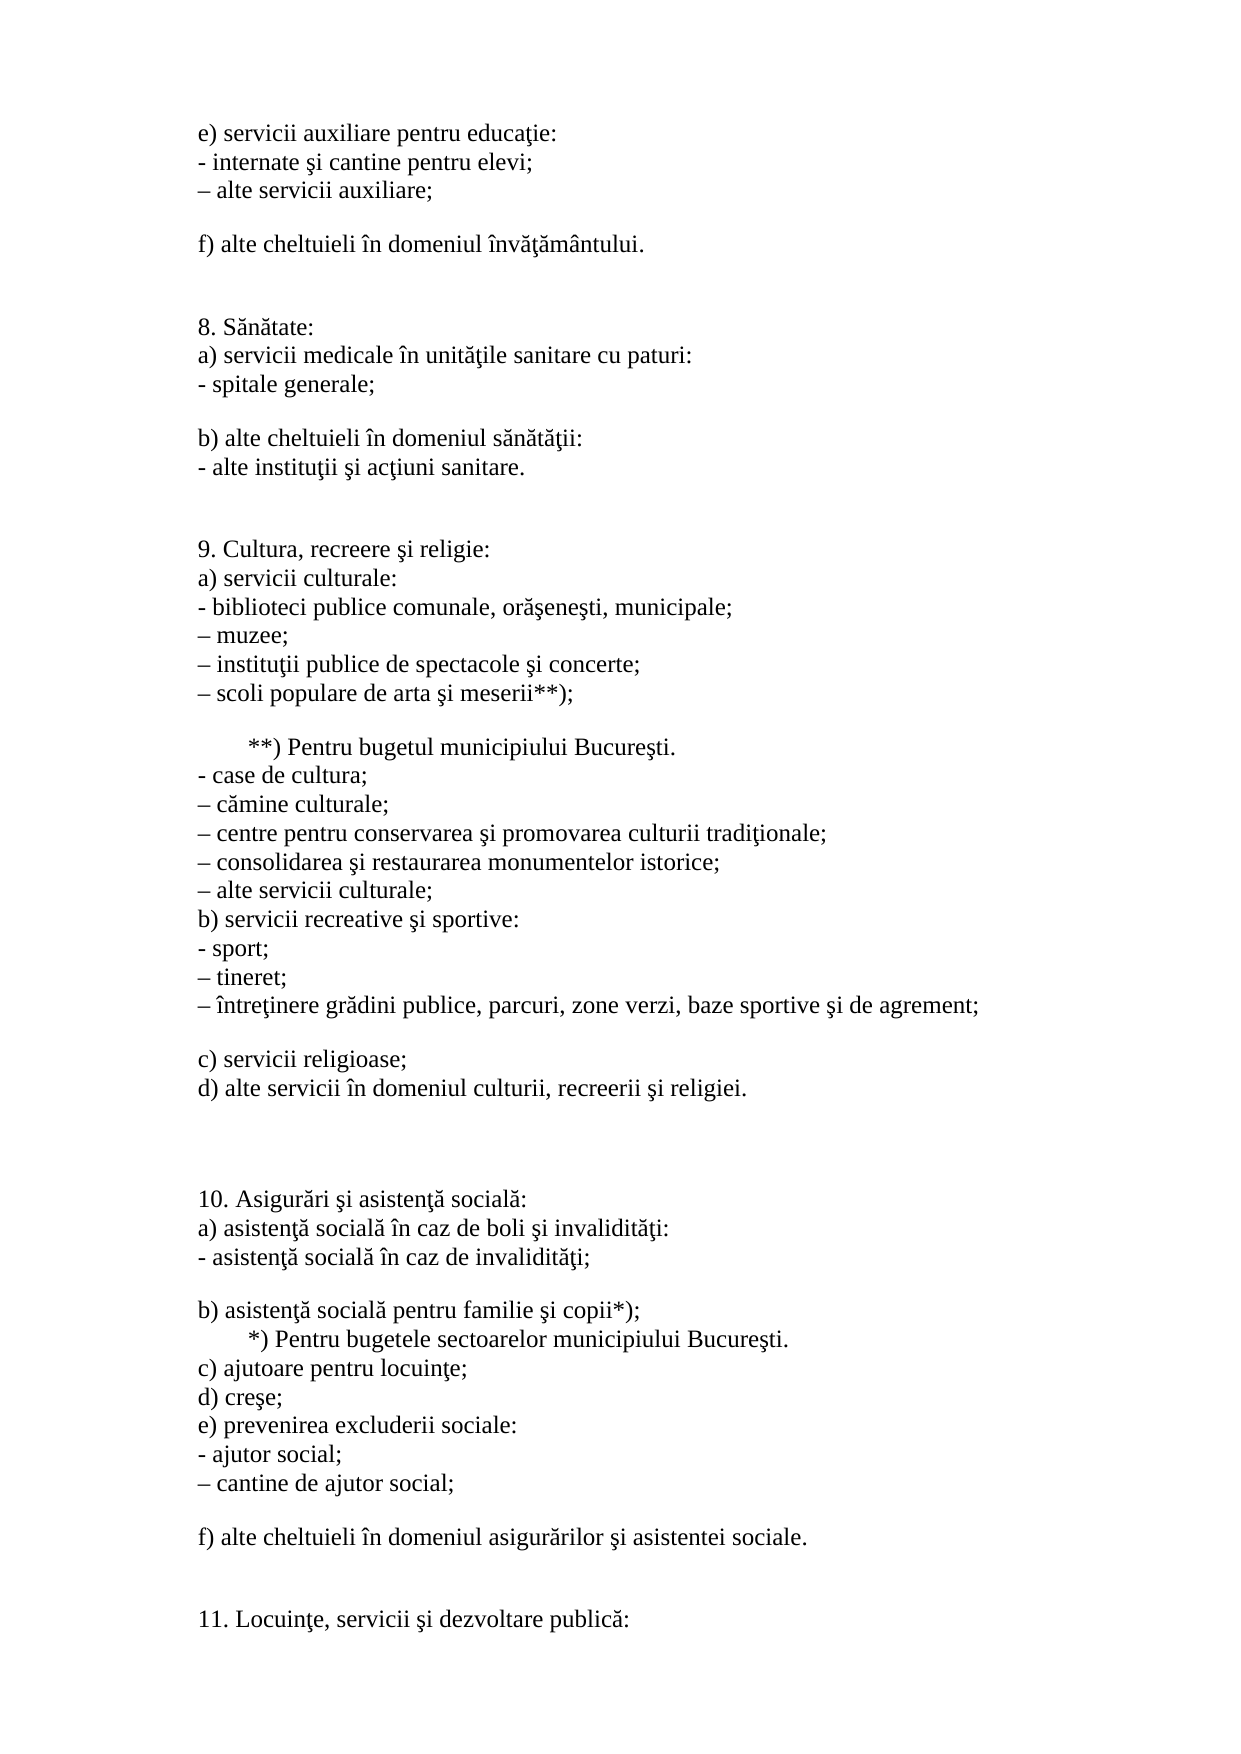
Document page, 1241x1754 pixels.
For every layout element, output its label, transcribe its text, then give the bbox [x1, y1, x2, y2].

text *) Pentru bugetele sectoarelor municipiului Bucureşti. [148, 1324, 1122, 1353]
text – tineret; [148, 962, 1122, 991]
text – întreţinere grădini publice, parcuri, zone verzi, baze sportive şi de agrement; [148, 991, 1122, 1019]
text c) servicii religioase; [148, 1044, 1122, 1073]
text - alte instituţii şi acţiuni sanitare. [148, 452, 1122, 509]
text – alte servicii culturale; [148, 876, 1122, 904]
text - internate şi cantine pentru elevi; [148, 147, 1122, 176]
text 9. Cultura, recreere şi religie: [148, 534, 1122, 563]
text f) alte cheltuieli în domeniul învăţământului. [148, 229, 1122, 287]
text a) servicii culturale: [148, 563, 1122, 592]
text c) ajutoare pentru locuinţe; [148, 1353, 1122, 1382]
text e) servicii auxiliare pentru educaţie: [148, 118, 1122, 147]
text d) alte servicii în domeniul culturii, recreerii şi religiei. [148, 1073, 1122, 1159]
text e) prevenirea excluderii sociale: [148, 1411, 1122, 1439]
text – cantine de ajutor social; [148, 1468, 1122, 1497]
text 11. Locuinţe, servicii şi dezvoltare publică: [148, 1604, 1122, 1633]
text – consolidarea şi restaurarea monumentelor istorice; [148, 847, 1122, 876]
text d) creşe; [148, 1382, 1122, 1411]
text **) Pentru bugetul municipiului Bucureşti. [148, 732, 1122, 761]
text - sport; [148, 933, 1122, 962]
text f) alte cheltuieli în domeniul asigurărilor şi asistentei sociale. [148, 1522, 1122, 1579]
text 8. Sănătate: [148, 312, 1122, 341]
text b) asistenţă socială pentru familie şi copii*); [148, 1296, 1122, 1324]
text a) asistenţă socială în caz de boli şi invalidităţi: [148, 1213, 1122, 1242]
text - biblioteci publice comunale, orăşeneşti, municipale; [148, 592, 1122, 621]
text b) servicii recreative şi sportive: [148, 904, 1122, 933]
text 10. Asigurări şi asistenţă socială: [148, 1184, 1122, 1213]
text – muzee; [148, 621, 1122, 649]
text a) servicii medicale în unităţile sanitare cu paturi: [148, 341, 1122, 369]
text – alte servicii auxiliare; [148, 176, 1122, 204]
text - spitale generale; [148, 369, 1122, 398]
text – cămine culturale; [148, 789, 1122, 818]
text – instituţii publice de spectacole şi concerte; [148, 649, 1122, 678]
text - ajutor social; [148, 1439, 1122, 1468]
text - asistenţă socială în caz de invalidităţi; [148, 1242, 1122, 1271]
text – centre pentru conservarea şi promovarea culturii tradiţionale; [148, 818, 1122, 847]
text – scoli populare de arta şi meserii**); [148, 678, 1122, 707]
text b) alte cheltuieli în domeniul sănătăţii: [148, 423, 1122, 452]
text - case de cultura; [148, 761, 1122, 789]
